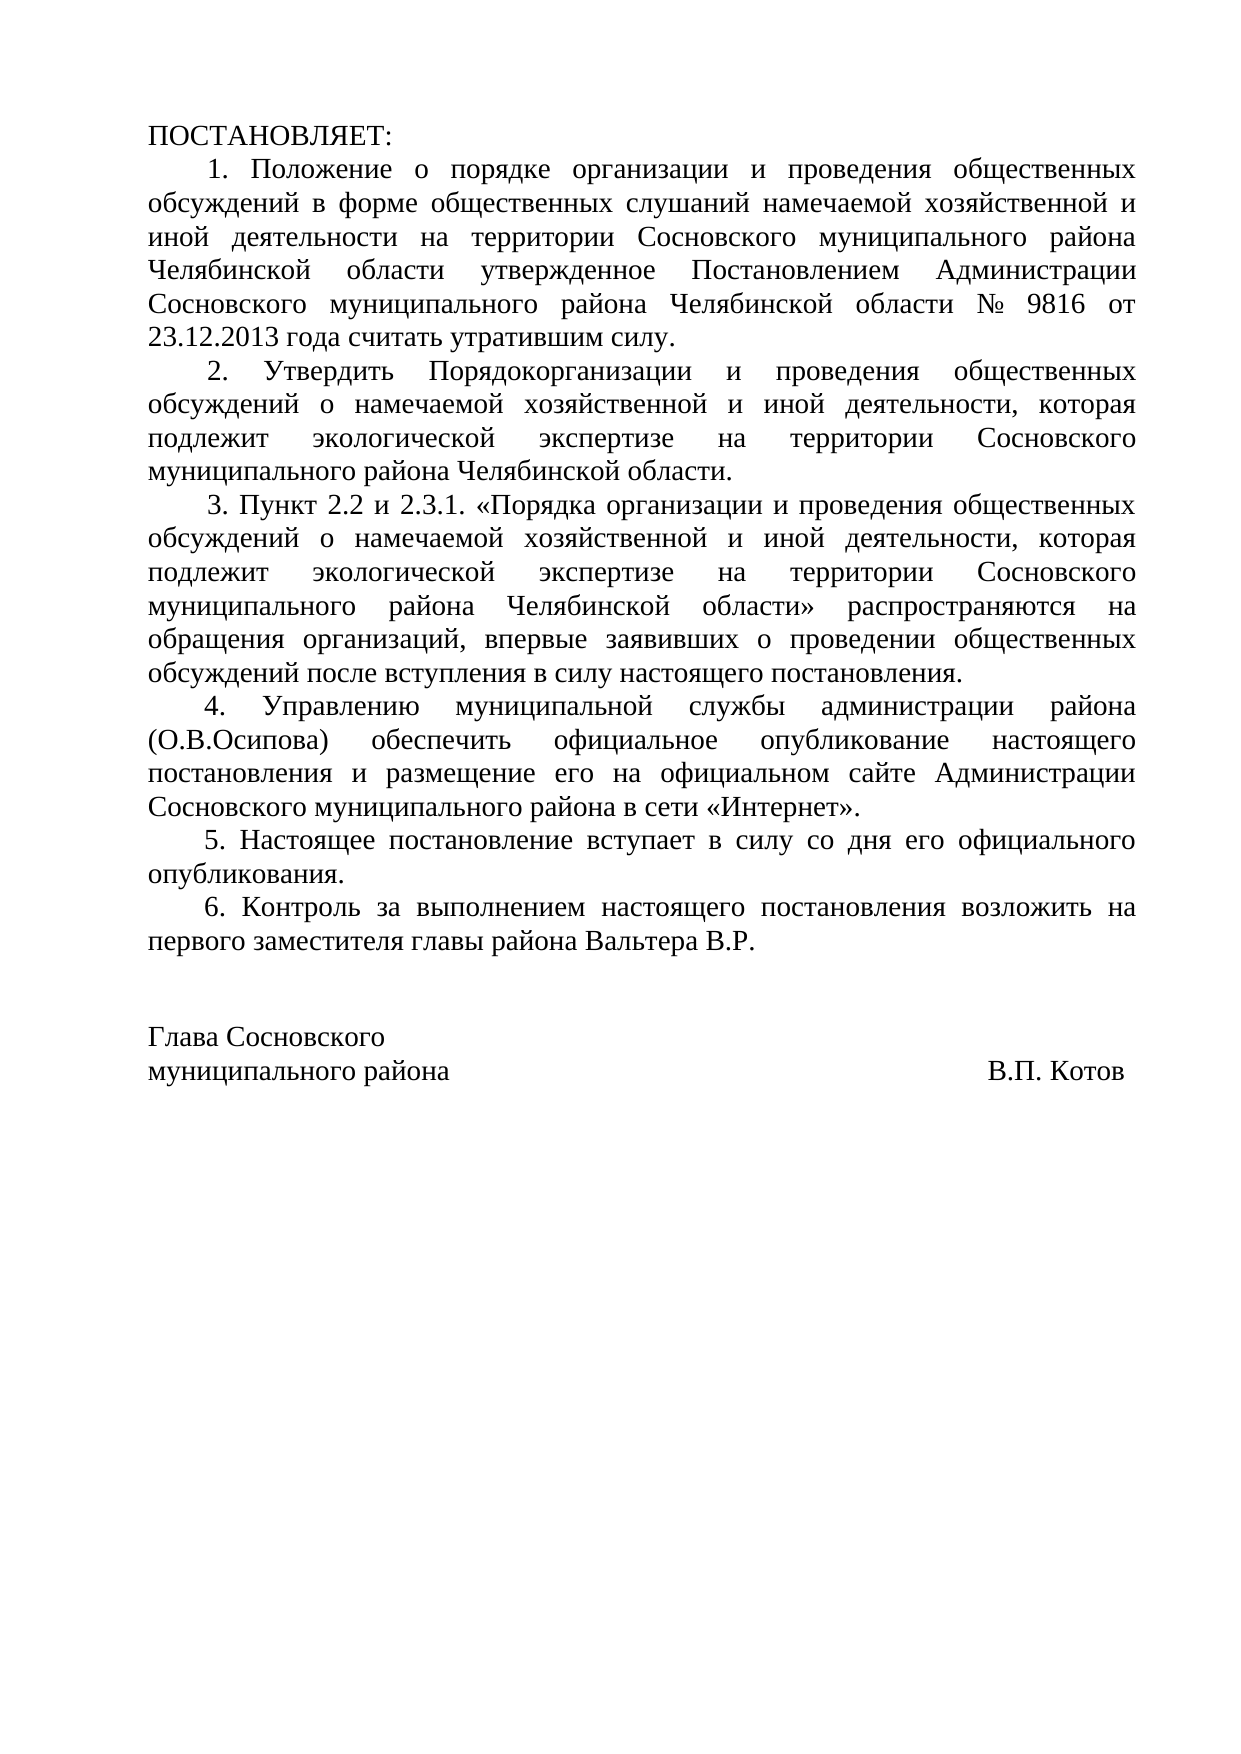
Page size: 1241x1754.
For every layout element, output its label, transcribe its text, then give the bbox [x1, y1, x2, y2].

text 5. Настоящее постановление вступает в силу со дня его официального опубликования. [148, 822, 1137, 889]
text 3. Пункт 2.2 и 2.3.1. «Порядка организации и проведения общественных обсуждений о намечаемой хозяйственной и иной деятельности, которая подлежит экологической экспертизе на территории Сосновского муниципального района Челябинской области» распространяются на обращения организаций, впервые заявивших о проведении общественных обсуждений после вступления в силу настоящего постановления. [148, 487, 1137, 688]
text ПОСТАНОВЛЯЕТ: [148, 118, 1137, 152]
text 1. Положение о порядке организации и проведения общественных обсуждений в форме общественных слушаний намечаемой хозяйственной и иной деятельности на территории Сосновского муниципального района Челябинской области утвержденное Постановлением Администрации Сосновского муниципального района Челябинской области № 9816 от 23.12.2013 года считать утратившим силу. [148, 152, 1137, 353]
text 6. Контроль за выполнением настоящего постановления возложить на первого заместителя главы района Вальтера В.Р. [148, 889, 1137, 957]
text муниципального района В.П. Котов [148, 1053, 1137, 1086]
text 2. Утвердить Порядокорганизации и проведения общественных обсуждений о намечаемой хозяйственной и иной деятельности, которая подлежит экологической экспертизе на территории Сосновского муниципального района Челябинской области. [148, 353, 1137, 487]
text 4. Управлению муниципальной службы администрации района (О.В.Осипова) обеспечить официальное опубликование настоящего постановления и размещение его на официальном сайте Администрации Сосновского муниципального района в сети «Интернет». [148, 688, 1137, 822]
text Глава Сосновского [148, 1019, 1137, 1053]
